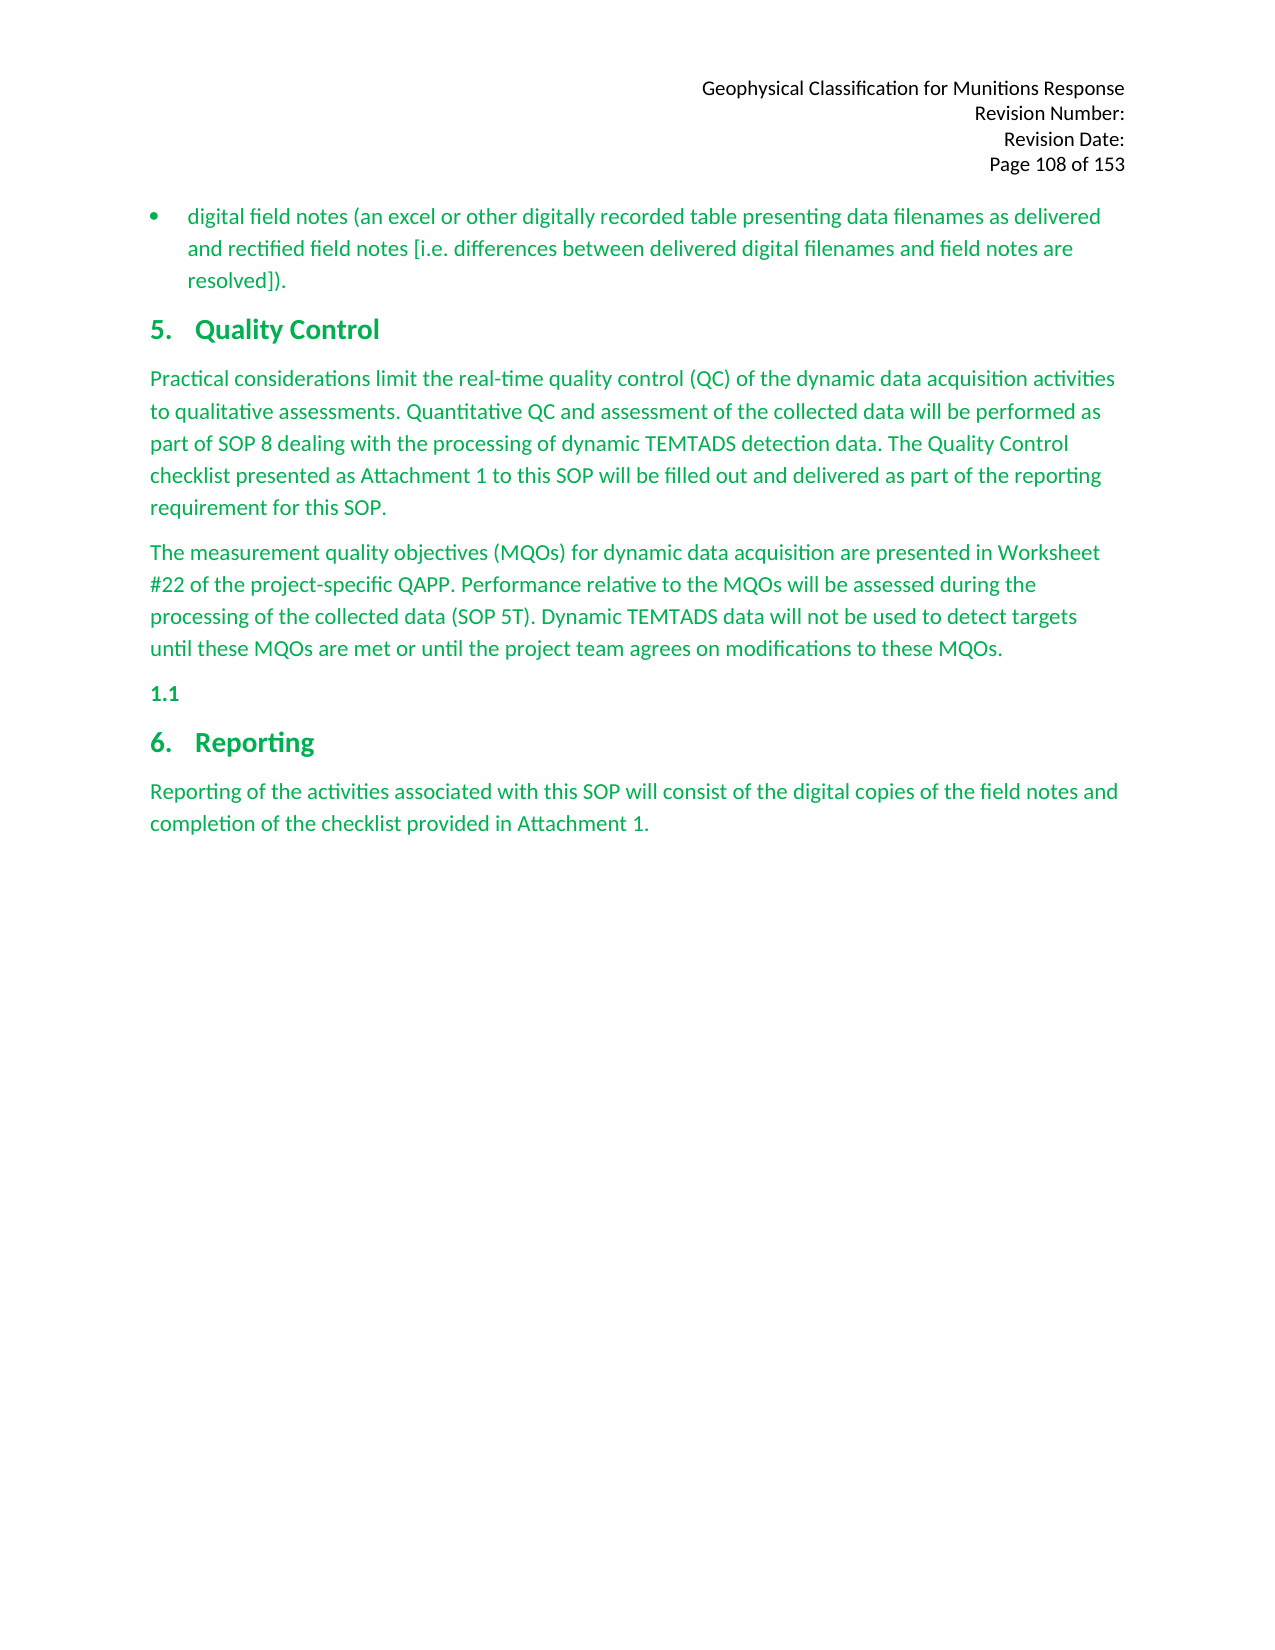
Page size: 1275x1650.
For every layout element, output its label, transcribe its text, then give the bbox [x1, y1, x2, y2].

text Practical considerations limit the real-time quality control (QC) of the dynamic data acquisition activities to qualitative assessments. Quantitative QC and assessment of the collected data will be performed as part of SOP 8 dealing with the processing of dynamic TEMTADS detection data. The Quality Control checklist presented as Attachment 1 to this SOP will be filled out and delivered as part of the reporting requirement for this SOP. [150, 364, 1125, 521]
list digital field notes (an excel or other digitally recorded table presenting data filenames as delivered and rectified field notes [i.e. differences between delivered digital filenames and field notes are resolved]). [150, 202, 1125, 294]
list Reporting [150, 724, 1125, 759]
text The measurement quality objectives (MQOs) for dynamic data acquisition are presented in Worksheet #22 of the project-specific QAPP. Performance relative to the MQOs will be assessed during the processing of the collected data (SOP 5T). Dynamic TEMTADS data will not be used to detect targets until these MQOs are met or until the project team agrees on modifications to these MQOs. [150, 538, 1125, 663]
text Reporting of the activities associated with this SOP will consist of the digital copies of the field notes and completion of the checklist provided in Attachment 1. [150, 777, 1125, 838]
list Quality Control [150, 311, 1125, 347]
